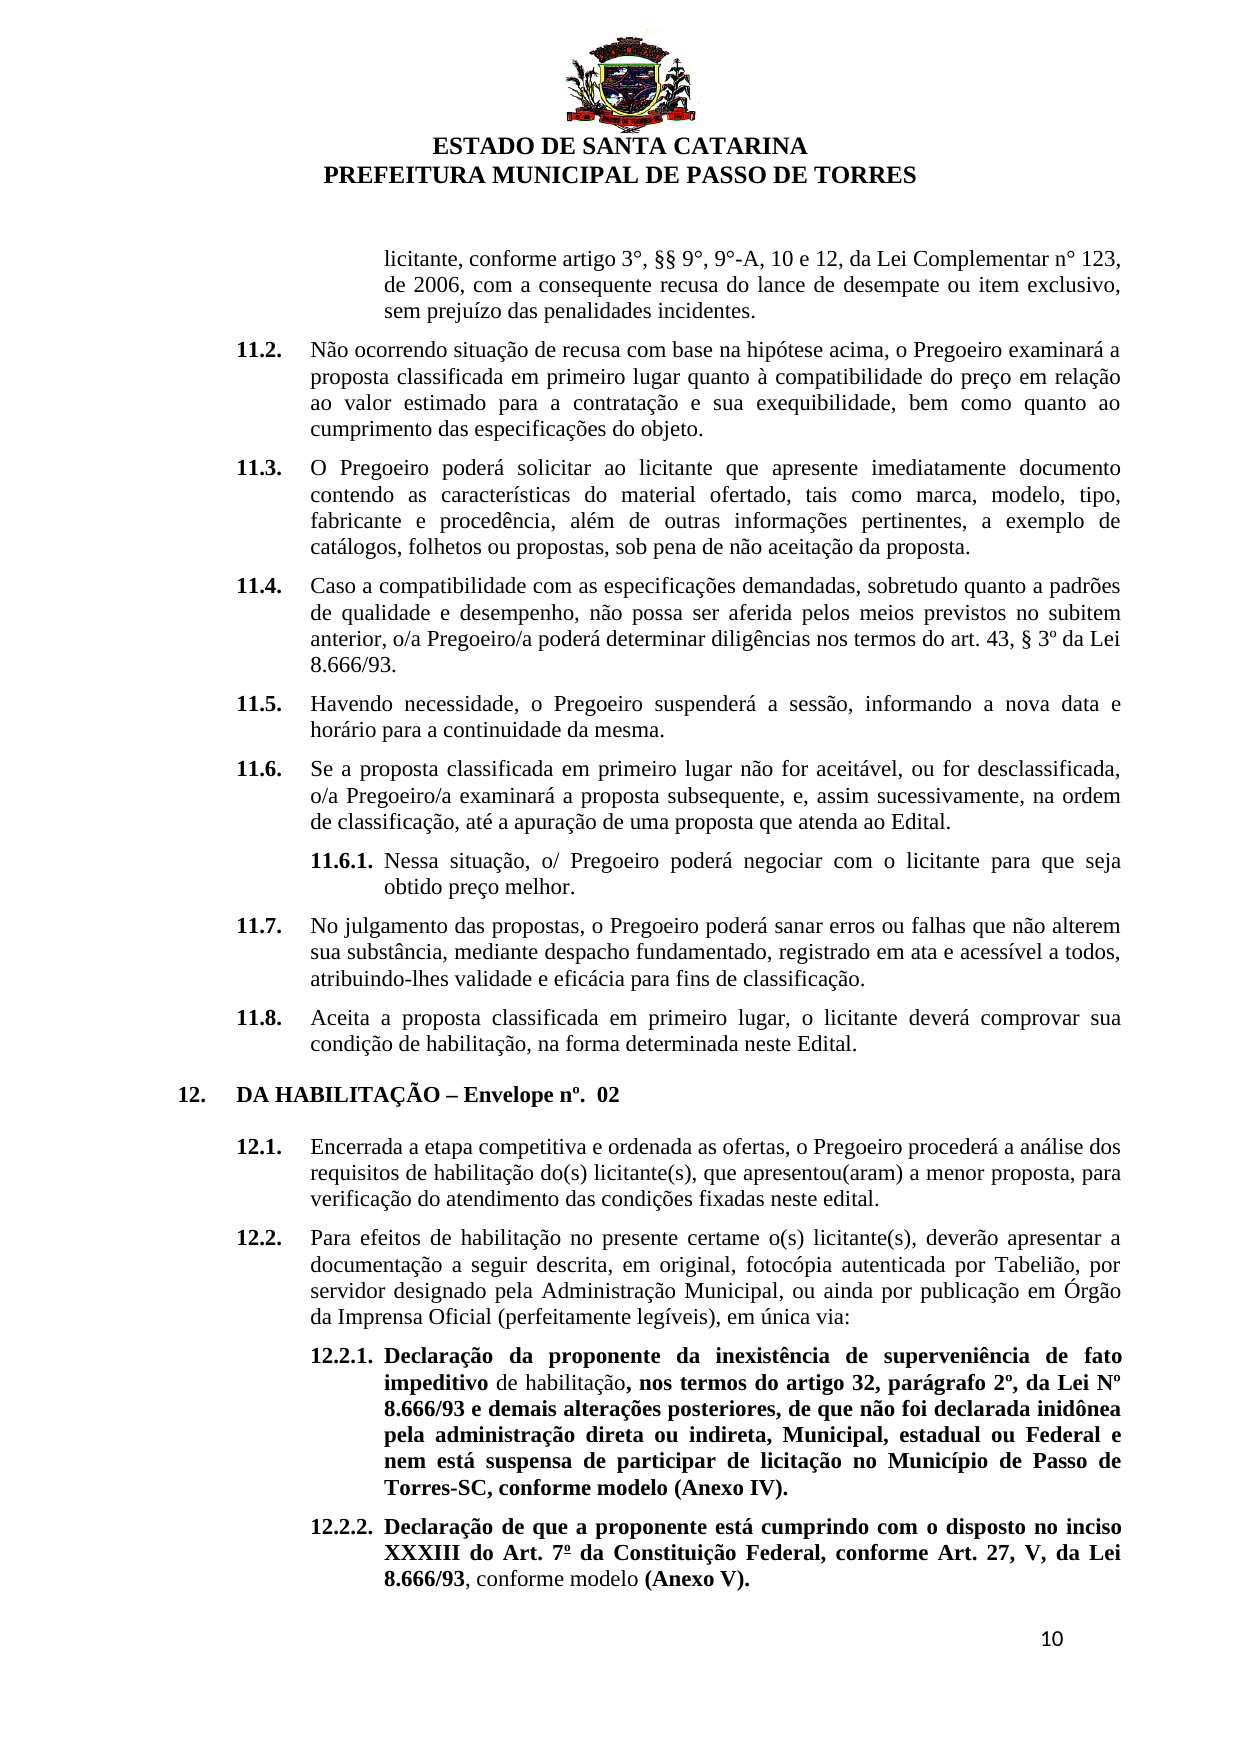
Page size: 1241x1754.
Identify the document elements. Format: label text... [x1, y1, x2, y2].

list Encerrada a etapa competitiva e ordenada as ofertas, o Pregoeiro procederá a análise dos requisitos de habilitação do(s) licitante(s), que apresentou(aram) a menor proposta, para verificação do atendimento das condições fixadas neste edital. [236, 1133, 1122, 1212]
list Havendo necessidade, o Pregoeiro suspenderá a sessão, informando a nova data e horário para a continuidade da mesma. [236, 690, 1122, 743]
list Nessa situação, o/ Pregoeiro poderá negociar com o licitante para que seja obtido preço melhor. [310, 847, 1122, 899]
list No julgamento das propostas, o Pregoeiro poderá sanar erros ou falhas que não alterem sua substância, mediante despacho fundamentado, registrado em ata e acessível a todos, atribuindo-lhes validade e eficácia para fins de classificação. [236, 912, 1122, 991]
list Se a proposta classificada em primeiro lugar não for aceitável, ou for desclassificada, o/a Pregoeiro/a examinará a proposta subsequente, e, assim sucessivamente, na ordem de classificação, até a apuração de uma proposta que atenda ao Edital. [236, 755, 1122, 834]
picture [550, 28, 701, 141]
list Aceita a proposta classificada em primeiro lugar, o licitante deverá comprovar sua condição de habilitação, na forma determinada neste Edital. [236, 1004, 1122, 1056]
list Declaração de que a proponente está cumprindo com o disposto no inciso XXXIII do Art. 7o da Constituição Federal, conforme Art. 27, V, da Lei 8.666/93, conforme modelo (Anexo V). [310, 1513, 1122, 1592]
list Para efeitos de habilitação no presente certame o(s) licitante(s), deverão apresentar a documentação a seguir descrita, em original, fotocópia autenticada por Tabelião, por servidor designado pela Administração Municipal, ou ainda por publicação em Órgão da Imprensa Oficial (perfeitamente legíveis), em única via: [236, 1224, 1122, 1330]
list O Pregoeiro poderá solicitar ao licitante que apresente imediatamente documento contendo as características do material ofertado, tais como marca, modelo, tipo, fabricante e procedência, além de outras informações pertinentes, a exemplo de catálogos, folhetos ou propostas, sob pena de não aceitação da proposta. [236, 454, 1122, 560]
list Declaração da proponente da inexistência de superveniência de fato impeditivo de habilitação, nos termos do artigo 32, parágrafo 2º, da Lei Nº 8.666/93 e demais alterações posteriores, de que não foi declarada inidônea pela administração direta ou indireta, Municipal, estadual ou Federal e nem está suspensa de participar de licitação no Município de Passo de Torres-SC, conforme modelo (Anexo IV). [310, 1342, 1122, 1500]
list Caso a compatibilidade com as especificações demandadas, sobretudo quanto a padrões de qualidade e desempenho, não possa ser aferida pelos meios previstos no subitem anterior, o/a Pregoeiro/a poderá determinar diligências nos termos do art. 43, § 3º da Lei 8.666/93. [236, 572, 1122, 678]
list DA HABILITAÇÃO – Envelope nº. 02 [177, 1081, 1122, 1108]
list Não ocorrendo situação de recusa com base na hipótese acima, o Pregoeiro examinará a proposta classificada em primeiro lugar quanto à compatibilidade do preço em relação ao valor estimado para a contratação e sua exequibilidade, bem como quanto ao cumprimento das especificações do objeto. [236, 336, 1122, 442]
